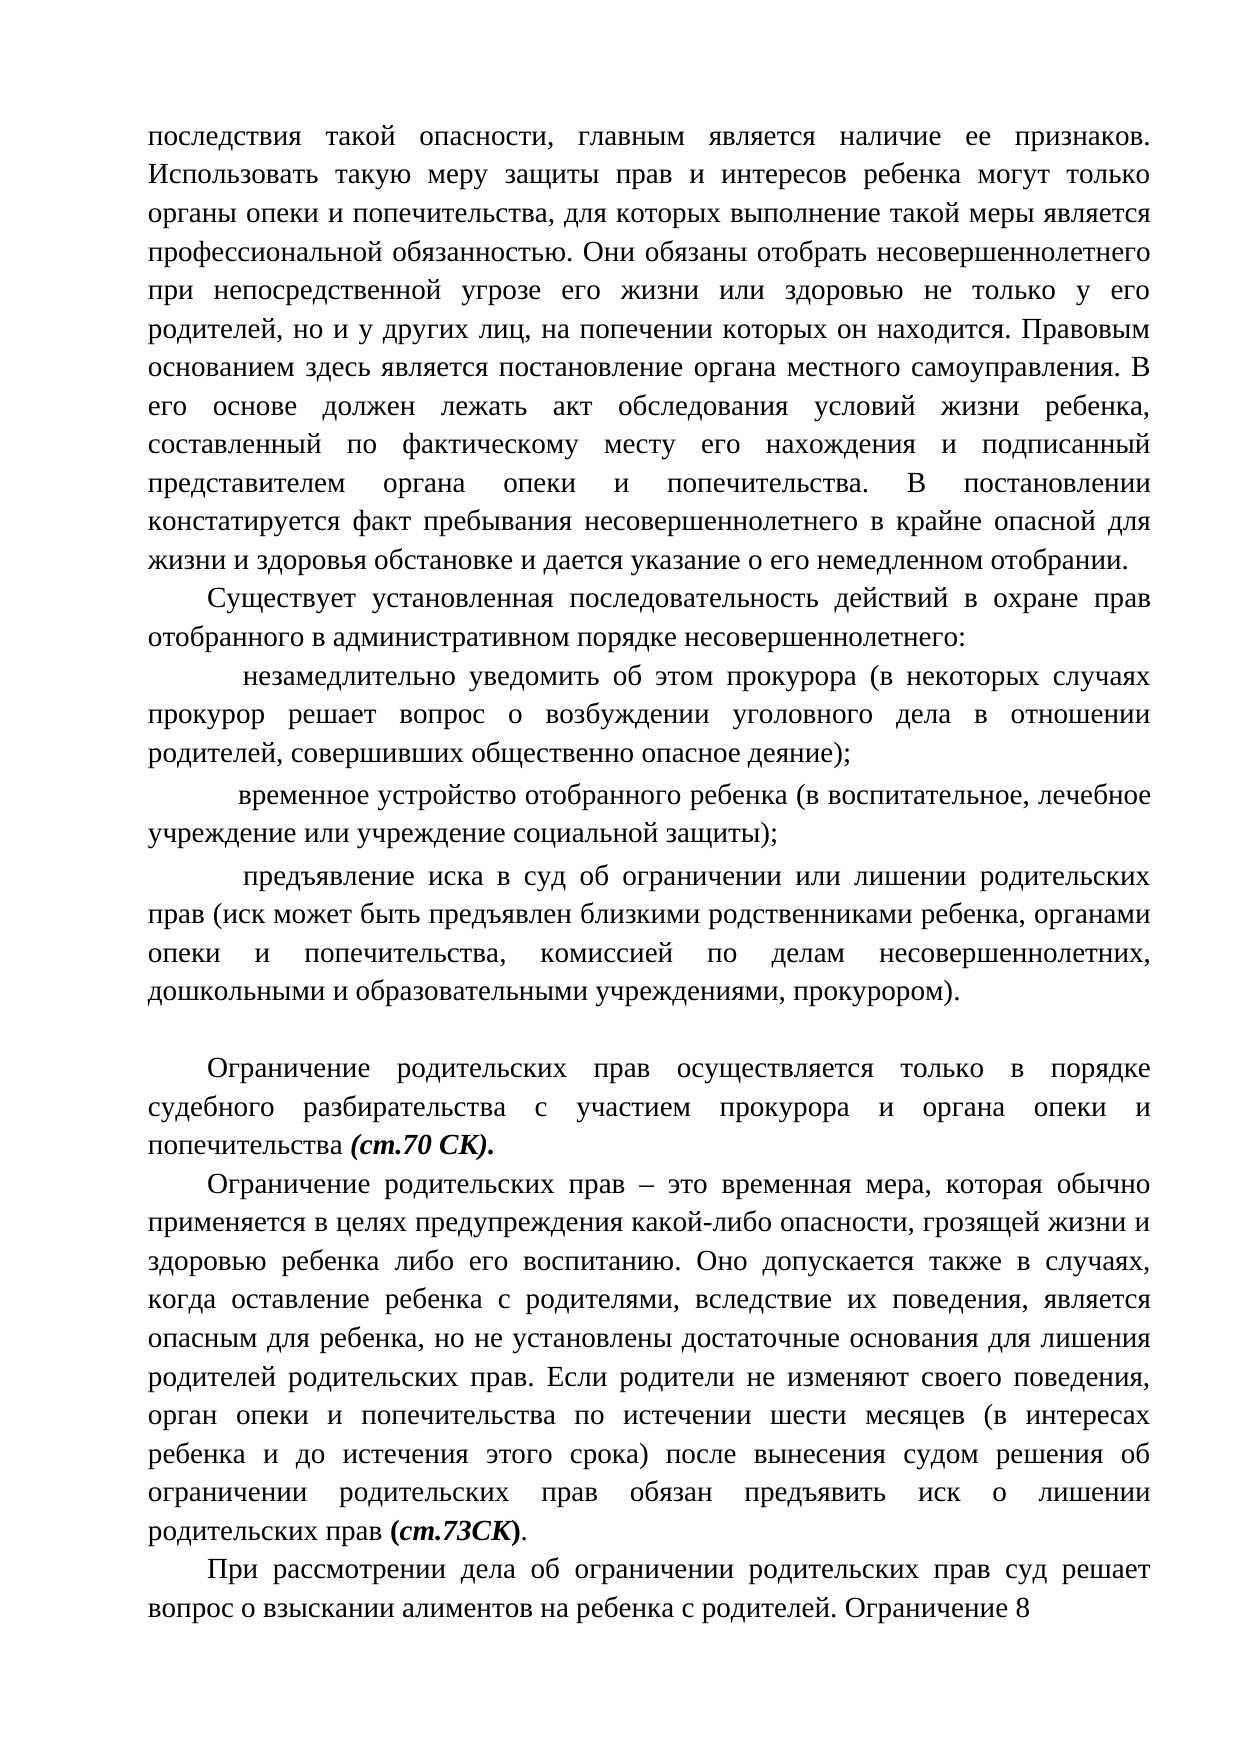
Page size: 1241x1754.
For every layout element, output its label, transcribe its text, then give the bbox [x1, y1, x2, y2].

text последствия такой опасности, главным является наличие ее признаков. Использовать такую меру защиты прав и интересов ребенка могут только органы опеки и попечительства, для которых выполнение такой меры является профессиональной обязанностью. Они обязаны отобрать несовершеннолетнего при непосредственной угрозе его жизни или здоровью не только у его родителей, но и у других лиц, на попечении которых он находится. Правовым основанием здесь является постановление органа местного самоуправления. В его основе должен лежать акт обследования условий жизни ребенка, составленный по фактическому месту его нахождения и подписанный представителем органа опеки и попечительства. В постановлении констатируется факт пребывания несовершеннолетнего в крайне опасной для жизни и здоровья обстановке и дается указание о его немедленном отобрании. [148, 118, 1152, 576]
text  временное устройство отобранного ребенка (в воспитательное, лечебное учреждение или учреждение социальной защиты); [148, 777, 1152, 849]
text Ограничение родительских прав – это временная мера, которая обычно применяется в целях предупреждения какой-либо опасности, грозящей жизни и здоровью ребенка либо его воспитанию. Оно допускается также в случаях, когда оставление ребенка с родителями, вследствие их поведения, является опасным для ребенка, но не установлены достаточные основания для лишения родителей родительских прав. Если родители не изменяют своего поведения, орган опеки и попечительства по истечении шести месяцев (в интересах ребенка и до истечения этого срока) после вынесения судом решения об ограничении родительских прав обязан предъявить иск о лишении родительских прав (ст.73СК). [148, 1166, 1152, 1546]
text  незамедлительно уведомить об этом прокурора (в некоторых случаях прокурор решает вопрос о возбуждении уголовного дела в отношении родителей, совершивших общественно опасное деяние); [148, 658, 1152, 768]
text При рассмотрении дела об ограничении родительских прав суд решает вопрос о взыскании алиментов на ребенка с родителей. Ограничение 8 [148, 1551, 1152, 1623]
text Существует установленная последовательность действий в охране прав отобранного в административном порядке несовершеннолетнего: [148, 581, 1152, 653]
text Ограничение родительских прав осуществляется только в порядке судебного разбирательства с участием прокурора и органа опеки и попечительства (ст.70 СК). [148, 1050, 1152, 1161]
text  предъявление иска в суд об ограничении или лишении родительских прав (иск может быть предъявлен близкими родственниками ребенка, органами опеки и попечительства, комиссией по делам несовершеннолетних, дошкольными и образовательными учреждениями, прокурором). [148, 858, 1152, 1007]
